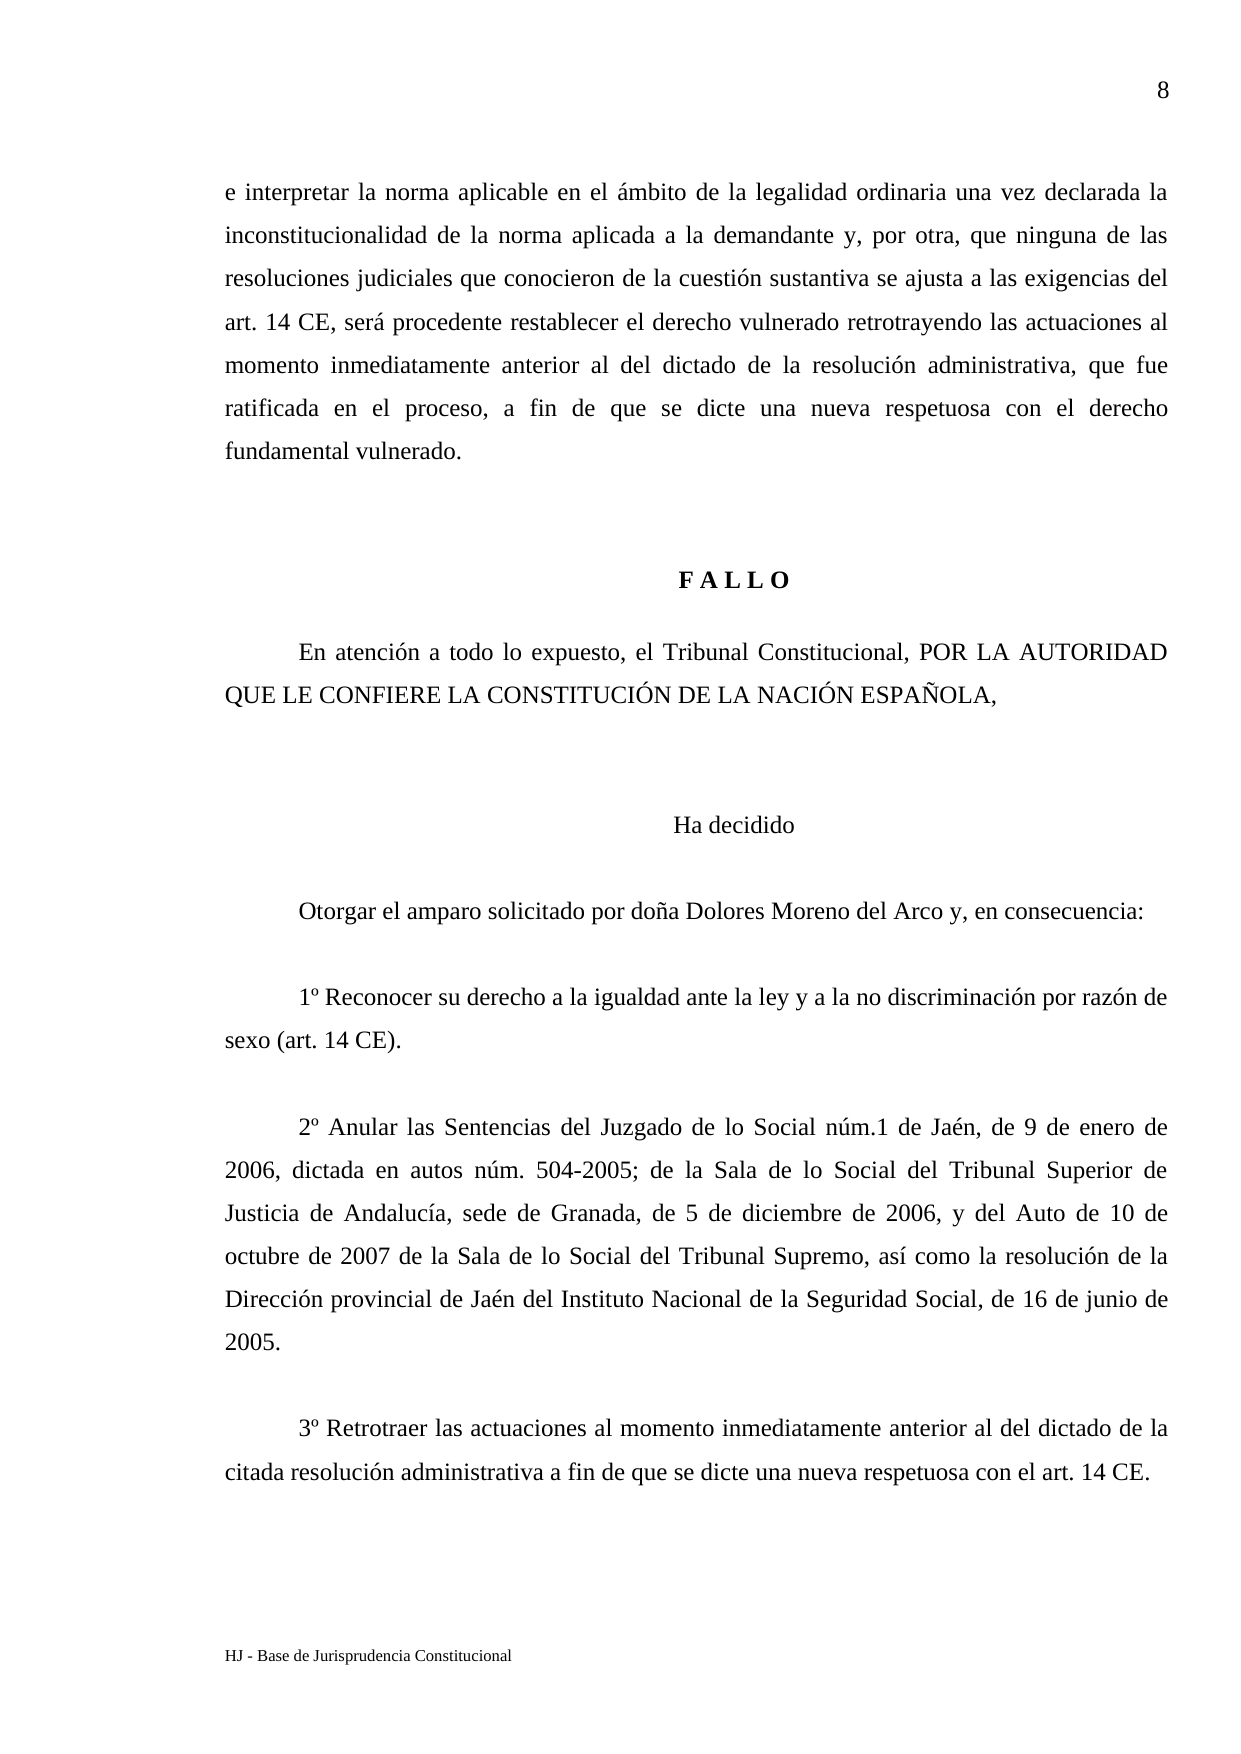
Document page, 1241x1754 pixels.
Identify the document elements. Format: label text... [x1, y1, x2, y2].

text 3º Retrotraer las actuaciones al momento inmediatamente anterior al del dictado de la citada resolución administrativa a fin de que se dicte una nueva respetuosa con el art. 14 CE. [224, 1413, 1169, 1485]
text Otorgar el amparo solicitado por doña Dolores Moreno del Arco y, en consecuencia: [224, 896, 1169, 925]
text En atención a todo lo expuesto, el Tribunal Constitucional, POR LA AUTORIDAD QUE LE CONFIERE LA CONSTITUCIÓN DE LA NACIÓN ESPAÑOLA, [224, 637, 1169, 709]
text 1º Reconocer su derecho a la igualdad ante la ley y a la no discriminación por razón de sexo (art. 14 CE). [224, 982, 1169, 1054]
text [224, 177, 1169, 465]
text Ha decidido [224, 810, 1169, 838]
subtitle F A L L O [224, 565, 1169, 594]
text 2º Anular las Sentencias del Juzgado de lo Social núm.1 de Jaén, de 9 de enero de 2006, dictada en autos núm. 504-2005; de la Sala de lo Social del Tribunal Superior de Justicia de Andalucía, sede de Granada, de 5 de diciembre de 2006, y del Auto de 10 de octubre de 2007 de la Sala de lo Social del Tribunal Supremo, así como la resolución de la Dirección provincial de Jaén del Instituto Nacional de la Seguridad Social, de 16 de junio de 2005. [224, 1112, 1169, 1356]
